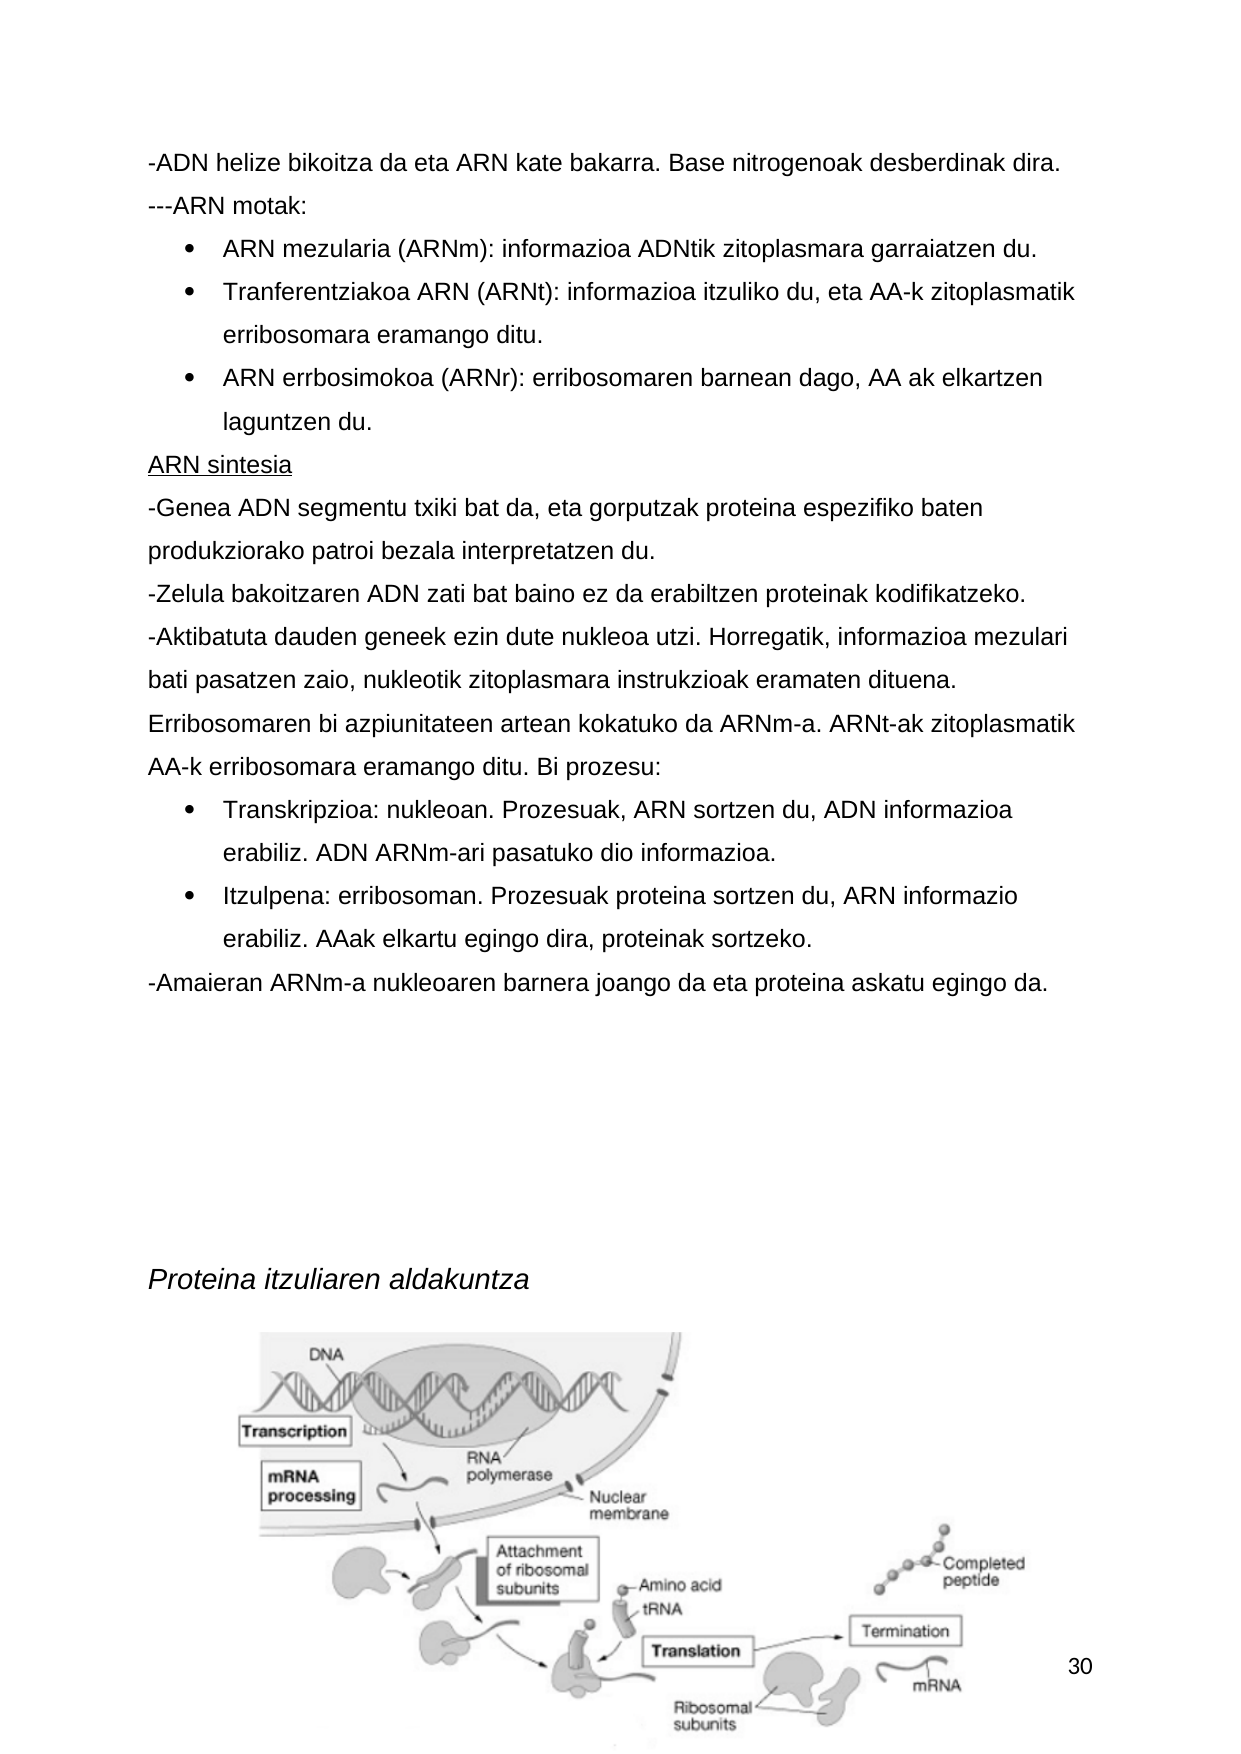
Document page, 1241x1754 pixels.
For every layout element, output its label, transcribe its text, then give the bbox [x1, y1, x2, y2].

text -Aktibatuta dauden geneek ezin dute nukleoa utzi. Horregatik, informazioa mezulari bati pasatzen zaio, nukleotik zitoplasmara instrukzioak eramaten dituena. Erribosomaren bi azpiunitateen artean kokatuko da ARNm-a. ARNt-ak zitoplasmatik AA-k erribosomara eramango ditu. Bi prozesu: [148, 622, 1093, 780]
picture [233, 1331, 1037, 1754]
list ARN mezularia (ARNm): informazioa ADNtik zitoplasmara garraiatzen du. [185, 234, 1093, 263]
list ARN errbosimokoa (ARNr): erribosomaren barnean dago, AA ak elkartzen laguntzen du. [185, 363, 1093, 435]
list Itzulpena: erribosoman. Prozesuak proteina sortzen du, ARN informazio erabiliz. AAak elkartu egingo dira, proteinak sortzeko. [185, 881, 1093, 953]
text -Zelula bakoitzaren ADN zati bat baino ez da erabiltzen proteinak kodifikatzeko. [148, 579, 1093, 608]
list Tranferentziakoa ARN (ARNt): informazioa itzuliko du, eta AA-k zitoplasmatik erribosomara eramango ditu. [185, 277, 1093, 349]
text -ADN helize bikoitza da eta ARN kate bakarra. Base nitrogenoak desberdinak dira. ---ARN motak: [148, 148, 1093, 219]
text Proteina itzuliaren aldakuntza [148, 1262, 1093, 1296]
text -Genea ADN segmentu txiki bat da, eta gorputzak proteina espezifiko baten produkziorako patroi bezala interpretatzen du. [148, 493, 1093, 565]
text ARN sintesia [148, 450, 1093, 478]
text -Amaieran ARNm-a nukleoaren barnera joango da eta proteina askatu egingo da. [148, 967, 1093, 996]
list Transkripzioa: nukleoan. Prozesuak, ARN sortzen du, ADN informazioa erabiliz. ADN ARNm-ari pasatuko dio informazioa. [185, 795, 1093, 867]
